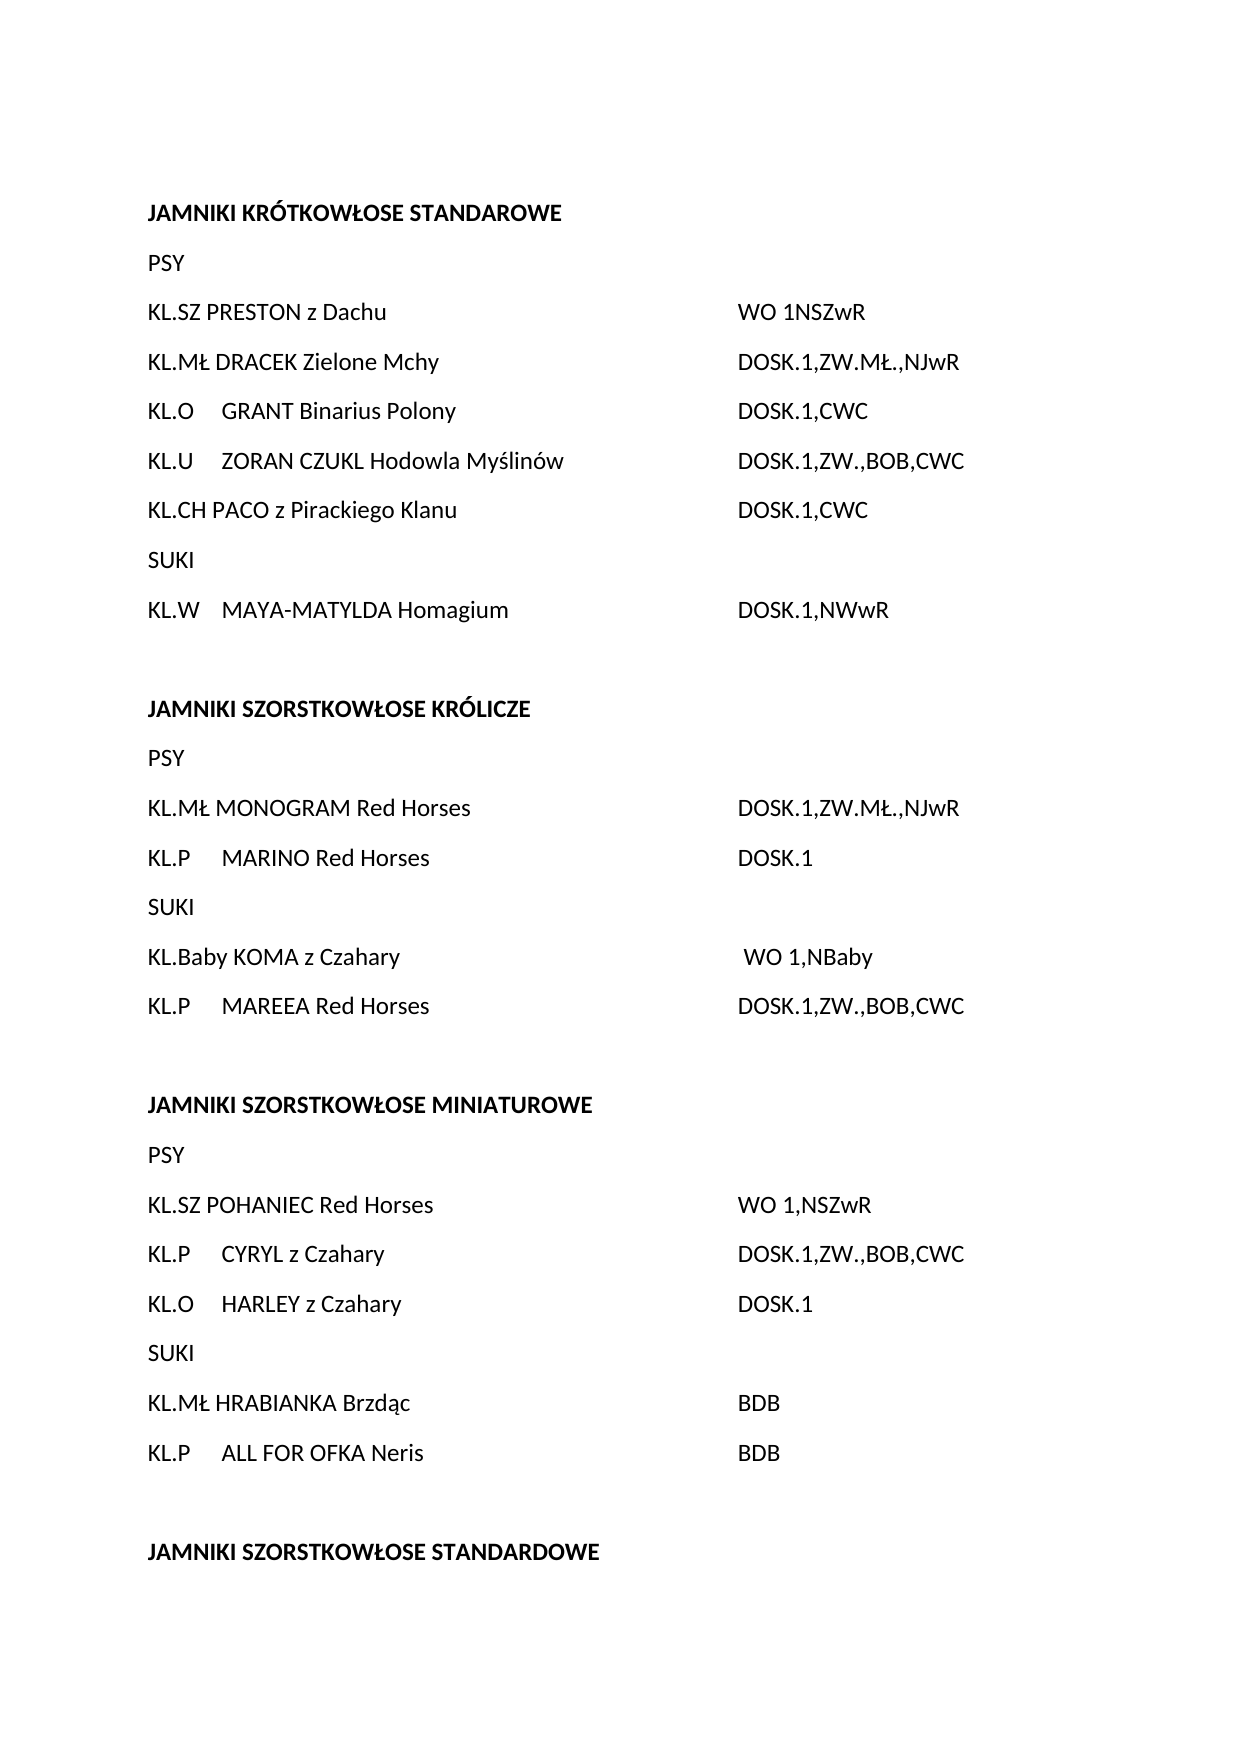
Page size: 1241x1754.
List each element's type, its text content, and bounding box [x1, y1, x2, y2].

text KL.U ZORAN CZUKL Hodowla Myślinów DOSK.1,ZW.,BOB,CWC [148, 445, 1093, 476]
text JAMNIKI KRÓTKOWŁOSE STANDAROWE [148, 197, 1093, 228]
text SUKI [148, 891, 1093, 922]
text JAMNIKI SZORSTKOWŁOSE STANDARDOWE [148, 1536, 1093, 1566]
text JAMNIKI SZORSTKOWŁOSE MINIATUROWE [148, 1090, 1093, 1120]
text KL.W MAYA-MATYLDA Homagium DOSK.1,NWwR [148, 594, 1093, 624]
text SUKI [148, 544, 1093, 575]
text KL.P MARINO Red Horses DOSK.1 [148, 842, 1093, 872]
text SUKI [148, 1338, 1093, 1368]
text KL.O HARLEY z Czahary DOSK.1 [148, 1288, 1093, 1318]
text KL.Baby KOMA z Czahary WO 1,NBaby [148, 941, 1093, 971]
text JAMNIKI SZORSTKOWŁOSE KRÓLICZE [148, 693, 1093, 723]
text KL.O GRANT Binarius Polony DOSK.1,CWC [148, 396, 1093, 426]
text PSY [148, 743, 1093, 773]
text KL.P MAREEA Red Horses DOSK.1,ZW.,BOB,CWC [148, 991, 1093, 1021]
text KL.MŁ DRACEK Zielone Mchy DOSK.1,ZW.MŁ.,NJwR [148, 346, 1093, 376]
text KL.P ALL FOR OFKA Neris BDB [148, 1437, 1093, 1467]
text KL.CH PACO z Pirackiego Klanu DOSK.1,CWC [148, 495, 1093, 525]
text KL.MŁ HRABIANKA Brzdąc BDB [148, 1387, 1093, 1418]
text KL.SZ POHANIEC Red Horses WO 1,NSZwR [148, 1189, 1093, 1219]
text KL.SZ PRESTON z Dachu WO 1NSZwR [148, 296, 1093, 327]
text KL.MŁ MONOGRAM Red Horses DOSK.1,ZW.MŁ.,NJwR [148, 792, 1093, 823]
text PSY [148, 247, 1093, 277]
text PSY [148, 1139, 1093, 1170]
text KL.P CYRYL z Czahary DOSK.1,ZW.,BOB,CWC [148, 1238, 1093, 1269]
